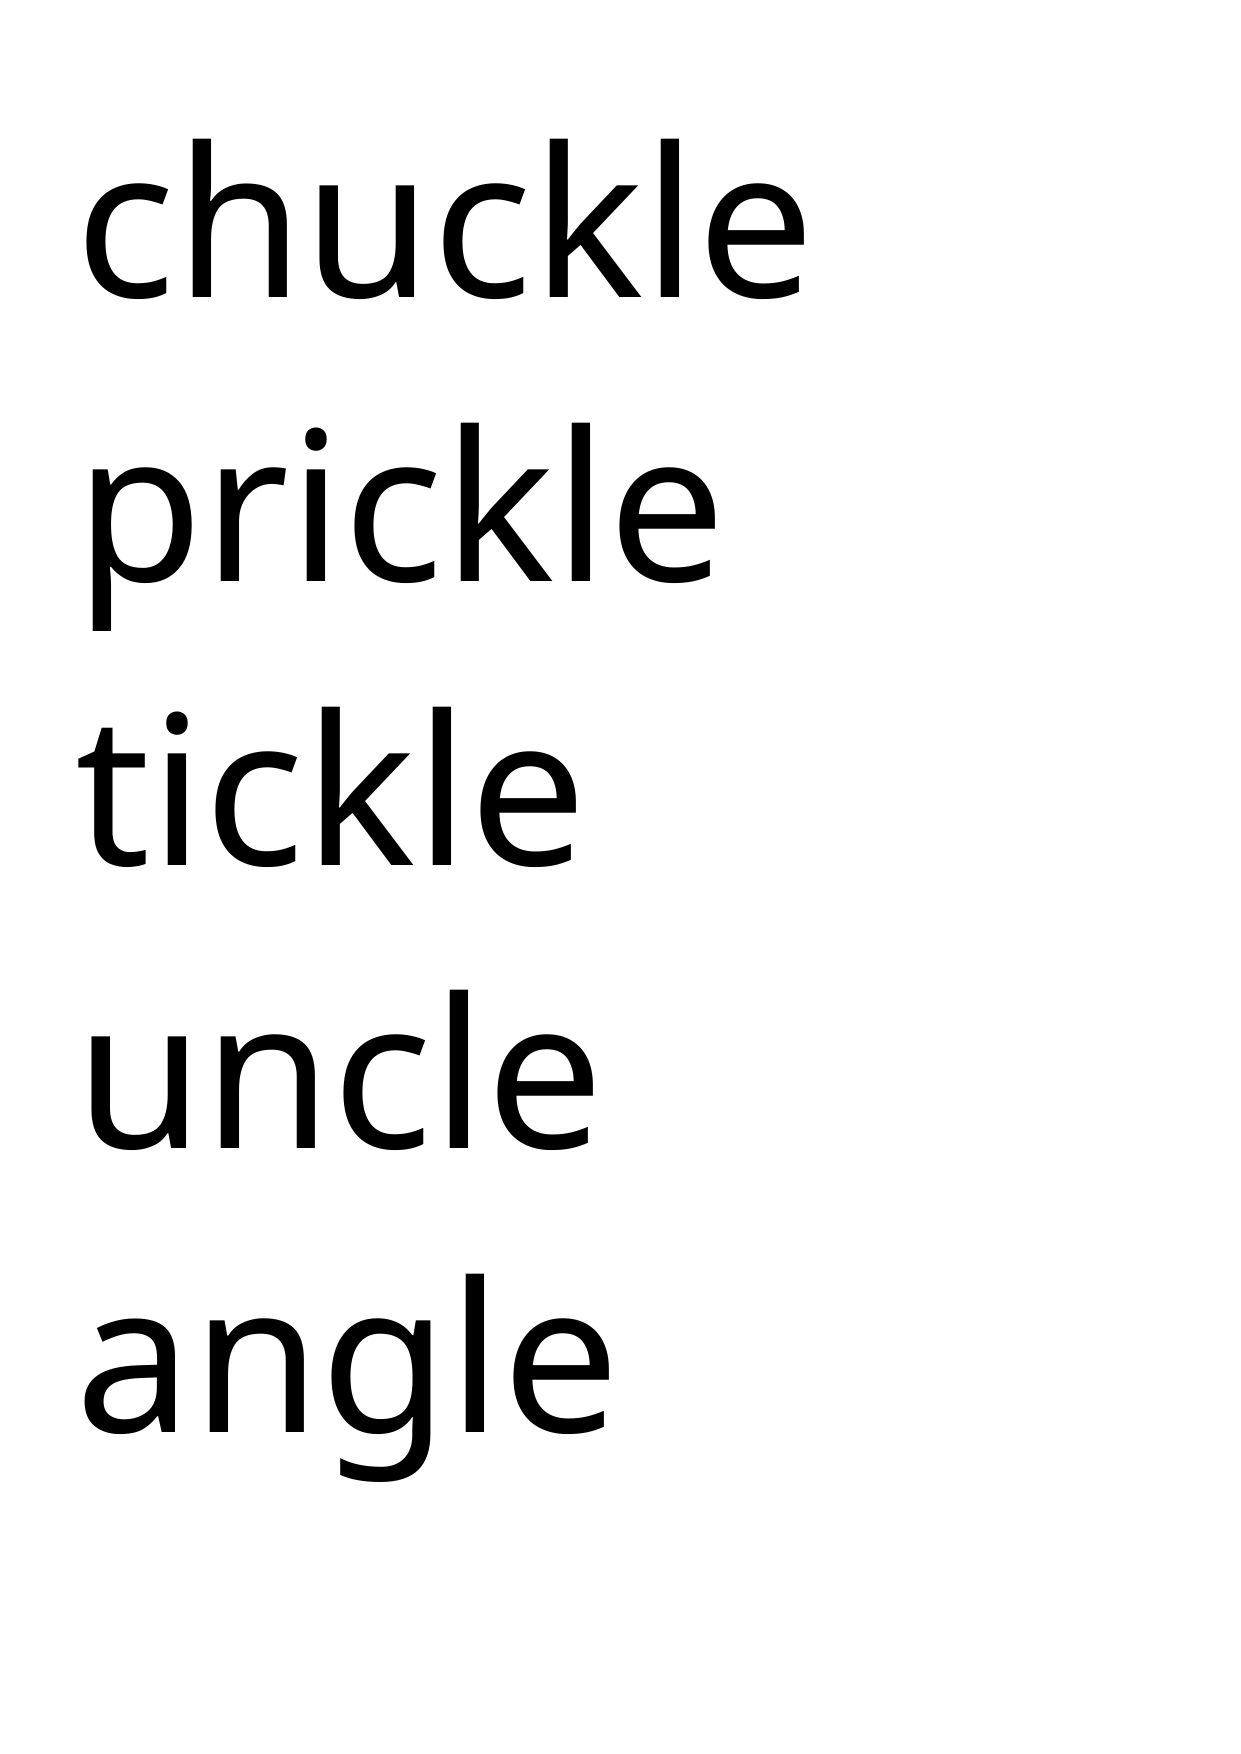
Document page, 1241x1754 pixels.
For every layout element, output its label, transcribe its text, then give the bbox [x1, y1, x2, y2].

text angle [75, 1210, 1165, 1494]
text chuckle [75, 75, 1165, 359]
text uncle [75, 926, 1165, 1210]
text prickle [75, 359, 1165, 642]
text tickle [75, 642, 1165, 926]
